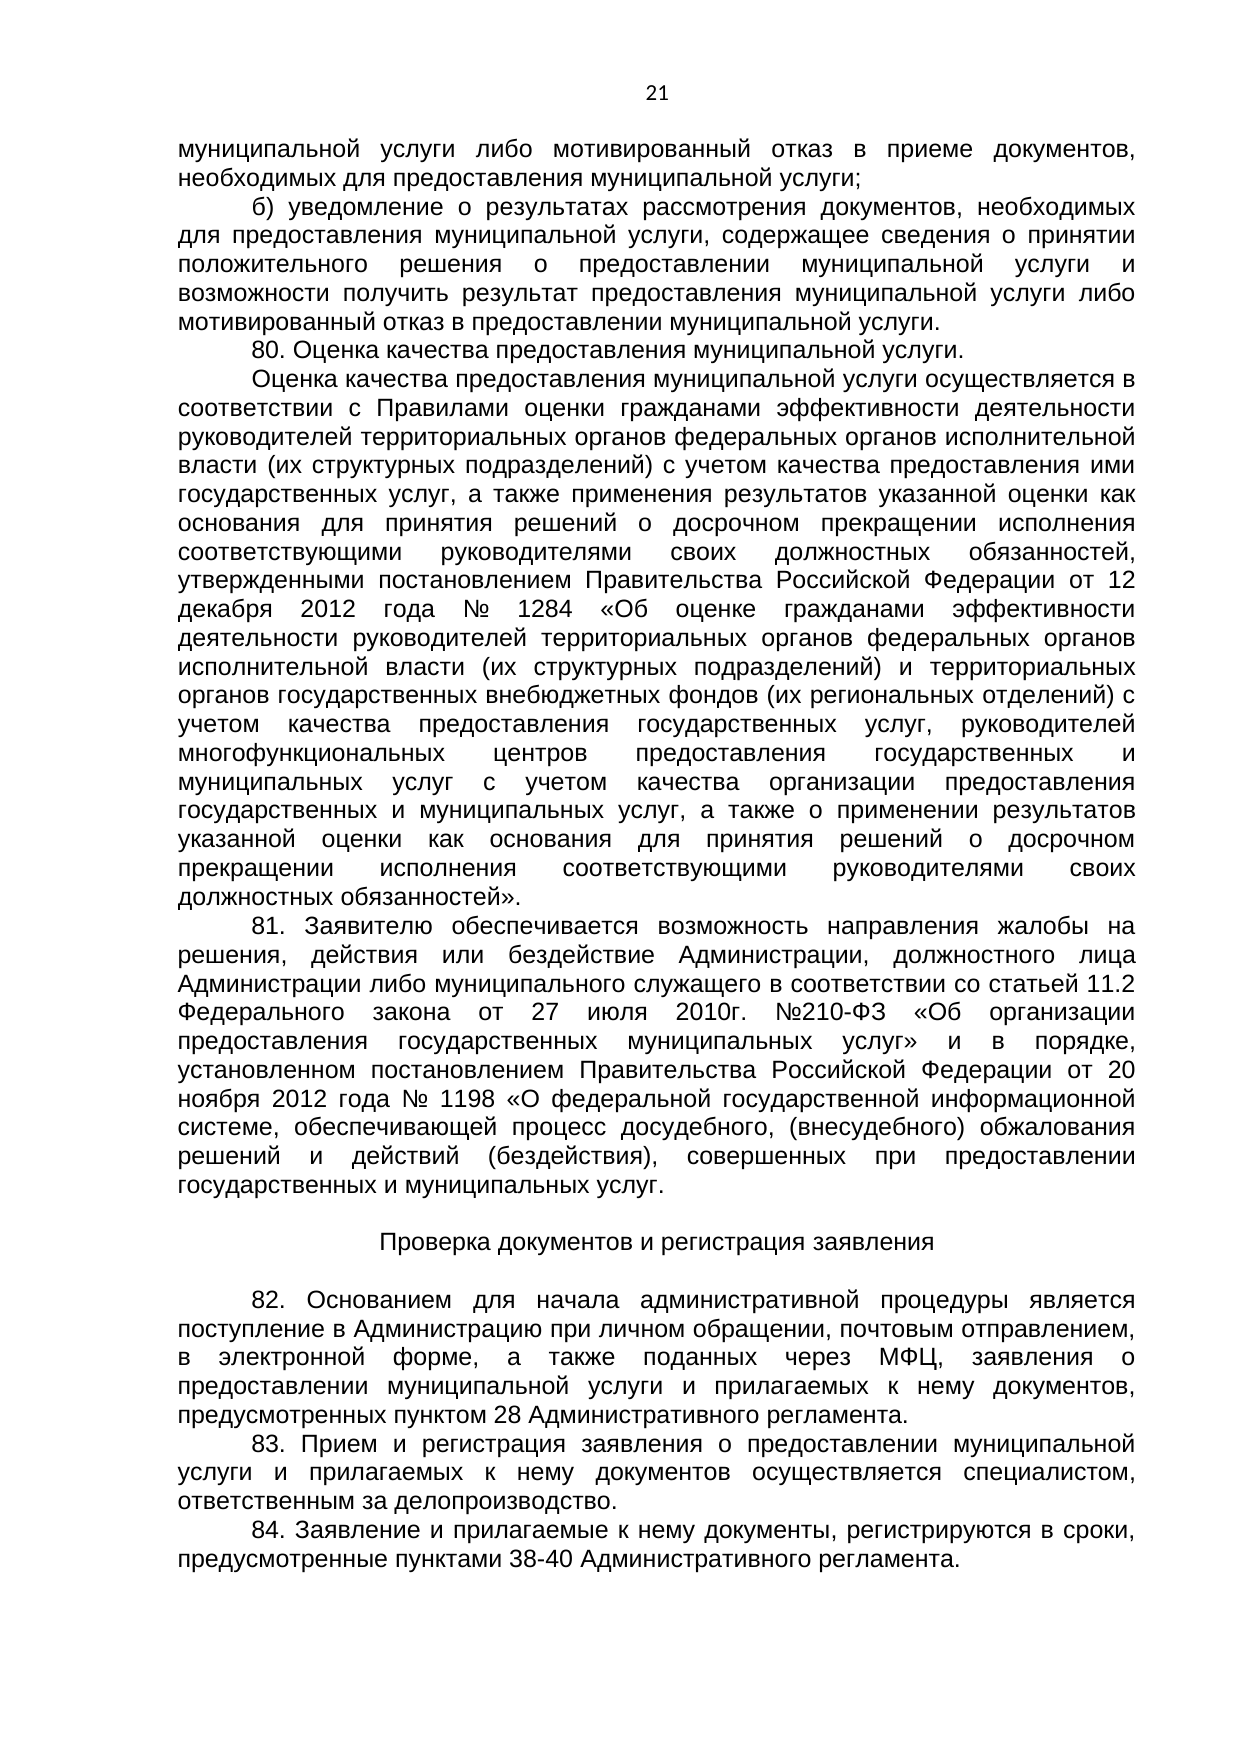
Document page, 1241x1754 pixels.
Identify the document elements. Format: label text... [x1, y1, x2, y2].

text Проверка документов и регистрация заявления [177, 1227, 1137, 1256]
text 82. Основанием для начала административной процедуры является поступление в Администрацию при личном обращении, почтовым отправлением, в электронной форме, а также поданных через МФЦ, заявления о предоставлении муниципальной услуги и прилагаемых к нему документов, предусмотренных пунктом 28 Административного регламента. [177, 1285, 1137, 1429]
text Оценка качества предоставления муниципальной услуги осуществляется в соответствии с Правилами оценки гражданами эффективности деятельности руководителей территориальных органов федеральных органов исполнительной власти (их структурных подразделений) с учетом качества предоставления ими государственных услуг, а также применения результатов указанной оценки как основания для принятия решений о досрочном прекращении исполнения соответствующими руководителями своих должностных обязанностей, утвержденными постановлением Правительства Российской Федерации от 12 декабря 2012 года № 1284 «Об оценке гражданами эффективности деятельности руководителей территориальных органов федеральных органов исполнительной власти (их структурных подразделений) и территориальных органов государственных внебюджетных фондов (их региональных отделений) с учетом качества предоставления государственных услуг, руководителей многофункциональных центров предоставления государственных и муниципальных услуг с учетом качества организации предоставления государственных и муниципальных услуг, а также о применении результатов указанной оценки как основания для принятия решений о досрочном прекращении исполнения соответствующими руководителями своих должностных обязанностей». [178, 364, 1137, 910]
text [178, 134, 1137, 191]
text 81. Заявителю обеспечивается возможность направления жалобы на решения, действия или бездействие Администрации, должностного лица Администрации либо муниципального служащего в соответствии со статьей 11.2 Федерального закона от 27 июля 2010г. №210-ФЗ «Об организации предоставления государственных муниципальных услуг» и в порядке, установленном постановлением Правительства Российской Федерации от 20 ноября 2012 года № 1198 «О федеральной государственной информационной системе, обеспечивающей процесс досудебного, (внесудебного) обжалования решений и действий (бездействия), совершенных при предоставлении государственных и муниципальных услуг. [177, 911, 1137, 1199]
text 80. Оценка качества предоставления муниципальной услуги. [177, 335, 1137, 364]
text 83. Прием и регистрация заявления о предоставлении муниципальной услуги и прилагаемых к нему документов осуществляется специалистом, ответственным за делопроизводство. [177, 1429, 1137, 1515]
text б) уведомление о результатах рассмотрения документов, необходимых для предоставления муниципальной услуги, содержащее сведения о принятии положительного решения о предоставлении муниципальной услуги и возможности получить результат предоставления муниципальной услуги либо мотивированный отказ в предоставлении муниципальной услуги. [178, 191, 1137, 335]
text 84. Заявление и прилагаемые к нему документы, регистрируются в сроки, предусмотренные пунктами 38-40 Административного регламента. [177, 1515, 1137, 1572]
